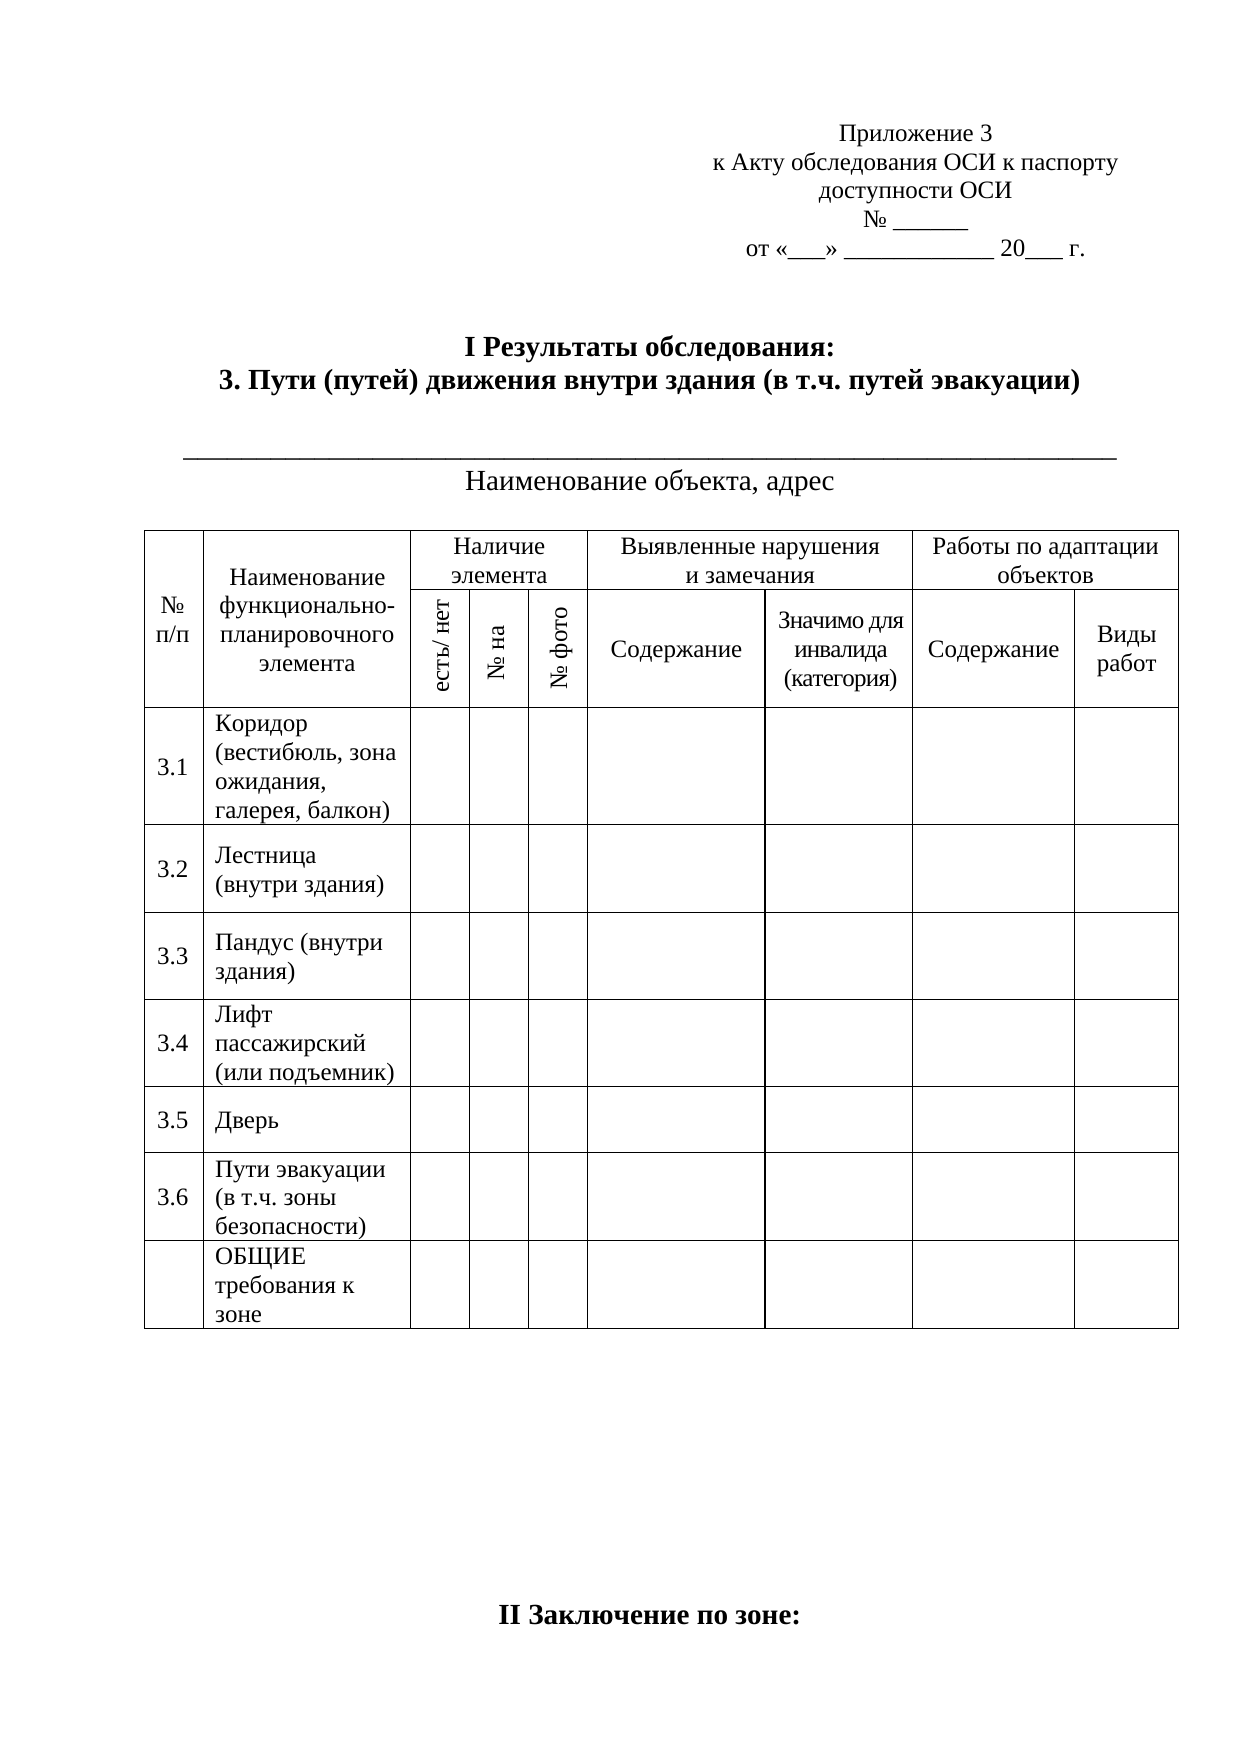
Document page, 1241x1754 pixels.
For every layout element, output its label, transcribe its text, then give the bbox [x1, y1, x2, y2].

table_cell [1075, 913, 1178, 998]
table_cell [145, 1241, 203, 1328]
table_cell ОБЩИЕ требования к зоне [204, 1241, 410, 1328]
table_cell [766, 1087, 912, 1152]
table_cell 3.6 [145, 1153, 203, 1240]
table_cell [1075, 825, 1178, 912]
table_cell [766, 1241, 912, 1328]
table_cell Содержание [588, 590, 764, 707]
table_cell [766, 1153, 912, 1240]
table_cell [529, 1153, 587, 1240]
table_cell [529, 1087, 587, 1152]
table_cell [588, 1153, 764, 1240]
table_cell [913, 1087, 1074, 1152]
table_cell [1075, 1087, 1178, 1152]
table_cell [1075, 708, 1178, 824]
table_cell [411, 825, 469, 912]
table_cell [470, 825, 528, 912]
table_cell [588, 708, 764, 824]
table_cell [1075, 1153, 1178, 1240]
table_cell [529, 708, 587, 824]
table_cell [766, 825, 912, 912]
table_cell [913, 1153, 1074, 1240]
table_cell 3.4 [145, 1000, 203, 1086]
table_header № п/п [145, 531, 203, 707]
table_cell [766, 708, 912, 824]
table_cell [411, 1000, 469, 1086]
table_cell [470, 1241, 528, 1328]
table_cell 3.2 [145, 825, 203, 912]
table_cell Содержание [913, 590, 1074, 707]
table_cell [766, 913, 912, 998]
text II Заключение по зоне: [177, 1597, 1122, 1631]
table_cell [913, 913, 1074, 998]
table_cell [588, 1087, 764, 1152]
table_cell Пандус (внутри здания) [204, 913, 410, 998]
table_cell Лифт пассажирский (или подъемник) [204, 1000, 410, 1086]
text I Результаты обследования: [177, 329, 1122, 362]
table_cell [588, 825, 764, 912]
text Приложение 3 [709, 118, 1122, 147]
table_cell Дверь [204, 1087, 410, 1152]
text 3. Пути (путей) движения внутри здания (в т.ч. путей эвакуации) [177, 362, 1122, 396]
table_cell Пути эвакуации (в т.ч. зоны безопасности) [204, 1153, 410, 1240]
table_cell [588, 1241, 764, 1328]
table_cell [913, 825, 1074, 912]
table_cell [766, 1000, 912, 1086]
text Наименование объекта, адрес [177, 463, 1122, 497]
table_cell [470, 1087, 528, 1152]
table_cell [913, 1000, 1074, 1086]
table_cell Лестница (внутри здания) [204, 825, 410, 912]
table_cell 3.1 [145, 708, 203, 824]
table_cell есть/ нет [411, 590, 469, 707]
table_header Наличие элемента [411, 531, 587, 589]
table_cell [411, 1241, 469, 1328]
table_cell [1075, 1241, 1178, 1328]
text ________________________________________________________________ [177, 429, 1122, 463]
table_cell Значимо для инвалида (категория) [766, 590, 912, 707]
table_cell [411, 1153, 469, 1240]
table_cell [411, 708, 469, 824]
table_cell [529, 1000, 587, 1086]
table_cell [411, 1087, 469, 1152]
table_cell [411, 913, 469, 998]
table_cell Коридор (вестибюль, зона ожидания, галерея, балкон) [204, 708, 410, 824]
table_cell [470, 708, 528, 824]
table_cell № на плане [470, 590, 528, 707]
table_cell [470, 1000, 528, 1086]
table_cell [588, 1000, 764, 1086]
table_header Наименование функционально-планировочного элемента [204, 531, 410, 707]
table_cell [913, 708, 1074, 824]
table_cell № фото [529, 590, 587, 707]
text к Акту обследования ОСИ к паспорту доступности ОСИ № ______ от «___» ____________ 20___ г. [709, 147, 1122, 262]
table_cell [529, 1241, 587, 1328]
table_cell [1075, 1000, 1178, 1086]
table_header Работы по адаптации объектов [913, 531, 1178, 589]
table_cell 3.3 [145, 913, 203, 998]
table_cell [470, 913, 528, 998]
table_cell [588, 913, 764, 998]
table_cell Виды работ [1075, 590, 1178, 707]
table_cell [529, 913, 587, 998]
table_cell [470, 1153, 528, 1240]
table_cell [529, 825, 587, 912]
table_cell 3.5 [145, 1087, 203, 1152]
table_cell [913, 1241, 1074, 1328]
table_header Выявленные нарушения и замечания [588, 531, 912, 589]
